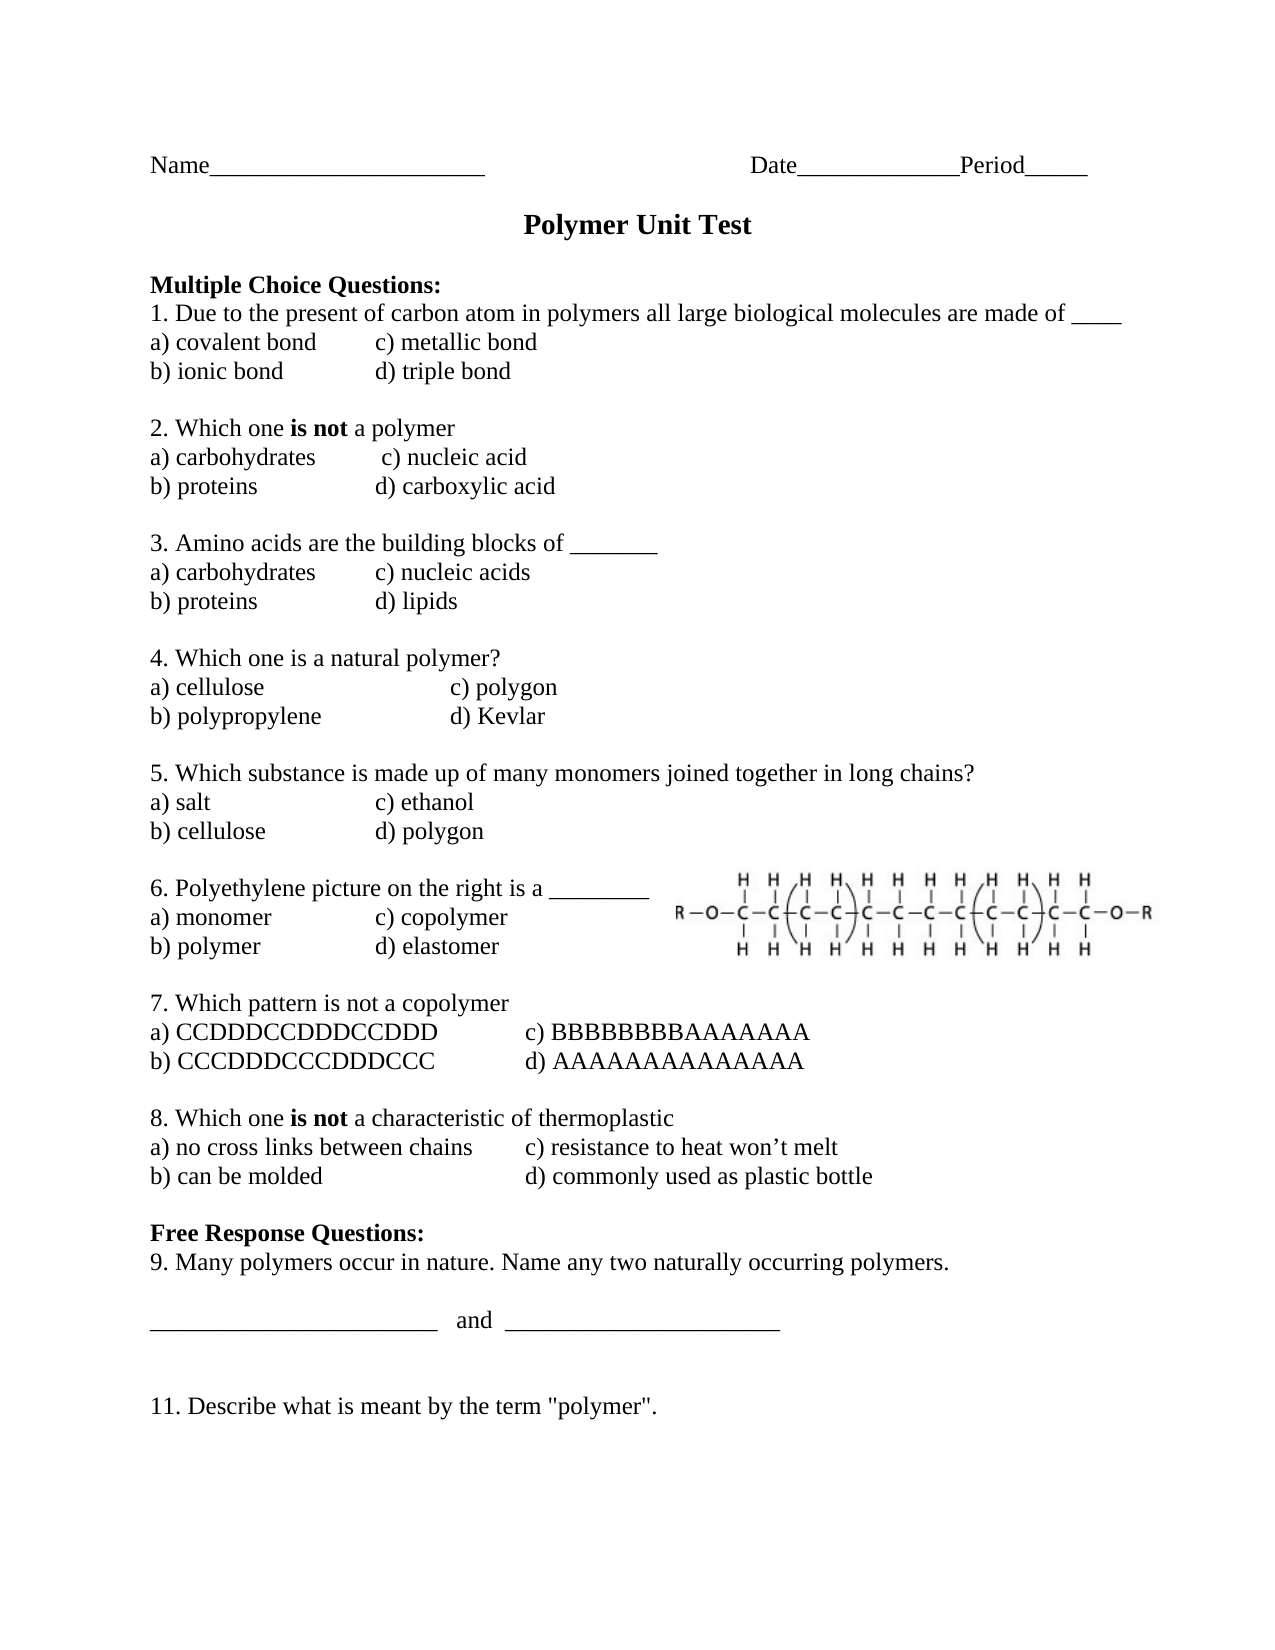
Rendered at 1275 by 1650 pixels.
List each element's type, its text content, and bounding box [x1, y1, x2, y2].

text 2. Which one is not a polymer a) carbohydrates c) nucleic acid b) proteins d) carboxylic acid [150, 413, 1125, 500]
text a) salt c) ethanol [150, 787, 1125, 816]
text Multiple Choice Questions: [150, 270, 1125, 298]
text 4. Which one is a natural polymer? a) cellulose c) polygon b) polypropylene d) Kevlar [150, 643, 1125, 730]
text 7. Which pattern is not a copolymer a) CCDDDCCDDDCCDDD c) BBBBBBBBAAAAAAA b) CCCDDDCCCDDDCCC d) AAAAAAAAAAAAAA [150, 988, 1125, 1075]
text 1. Due to the present of carbon atom in polymers all large biological molecules are made of ____ a) covalent bond c) metallic bond b) ionic bond d) triple bond [150, 298, 1125, 385]
text Free Response Questions: [150, 1218, 1125, 1247]
text Name______________________ Date_____________Period_____ [150, 150, 1125, 179]
text b) cellulose d) polygon [150, 816, 1125, 845]
text 5. Which substance is made up of many monomers joined together in long chains? [150, 758, 1125, 787]
text 11. Describe what is meant by the term "polymer". [150, 1391, 1125, 1420]
text 9. Many polymers occur in nature. Name any two naturally occurring polymers. [150, 1247, 1125, 1276]
text 3. Amino acids are the building blocks of _______ a) carbohydrates c) nucleic acids b) proteins d) lipids [150, 528, 1125, 615]
text _______________________ and ______________________ [150, 1305, 1125, 1333]
picture [673, 862, 1163, 959]
text Polymer Unit Test [150, 207, 1125, 241]
text 8. Which one is not a characteristic of thermoplastic a) no cross links between chains c) resistance to heat won’t melt b) can be molded d) commonly used as plastic bottle [150, 1103, 1125, 1190]
